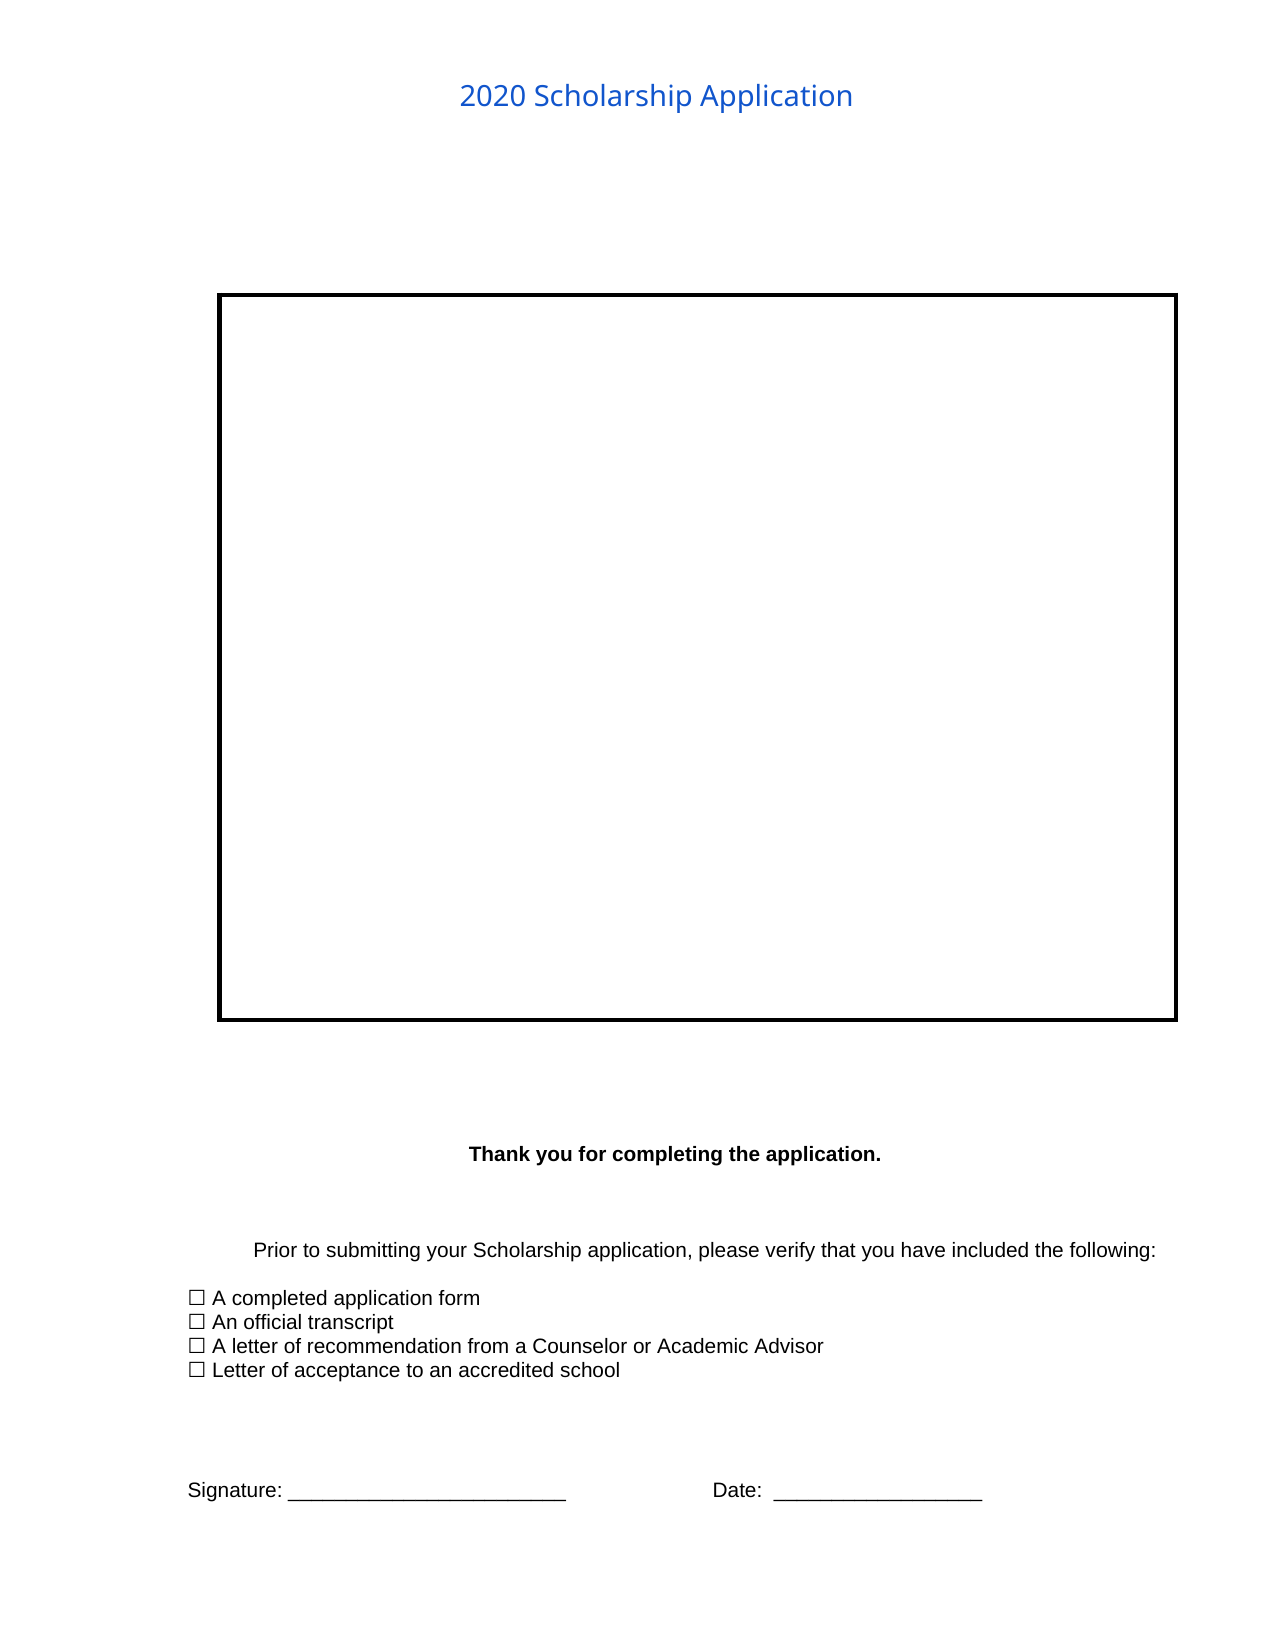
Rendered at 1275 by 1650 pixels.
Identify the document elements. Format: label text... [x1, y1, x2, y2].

text Signature: ________________________ Date: __________________ [187, 1477, 1162, 1501]
text ☐ An official transcript [187, 1310, 1162, 1334]
text ☐ A letter of recommendation from a Counselor or Academic Advisor [187, 1334, 1162, 1358]
text ☐ Letter of acceptance to an accredited school [187, 1358, 1162, 1382]
table_header [222, 297, 1174, 1017]
text Thank you for completing the application. [187, 1142, 1162, 1166]
text ☐ A completed application form [187, 1286, 1162, 1310]
text Prior to submitting your Scholarship application, please verify that you have included the following: [187, 1238, 1162, 1262]
